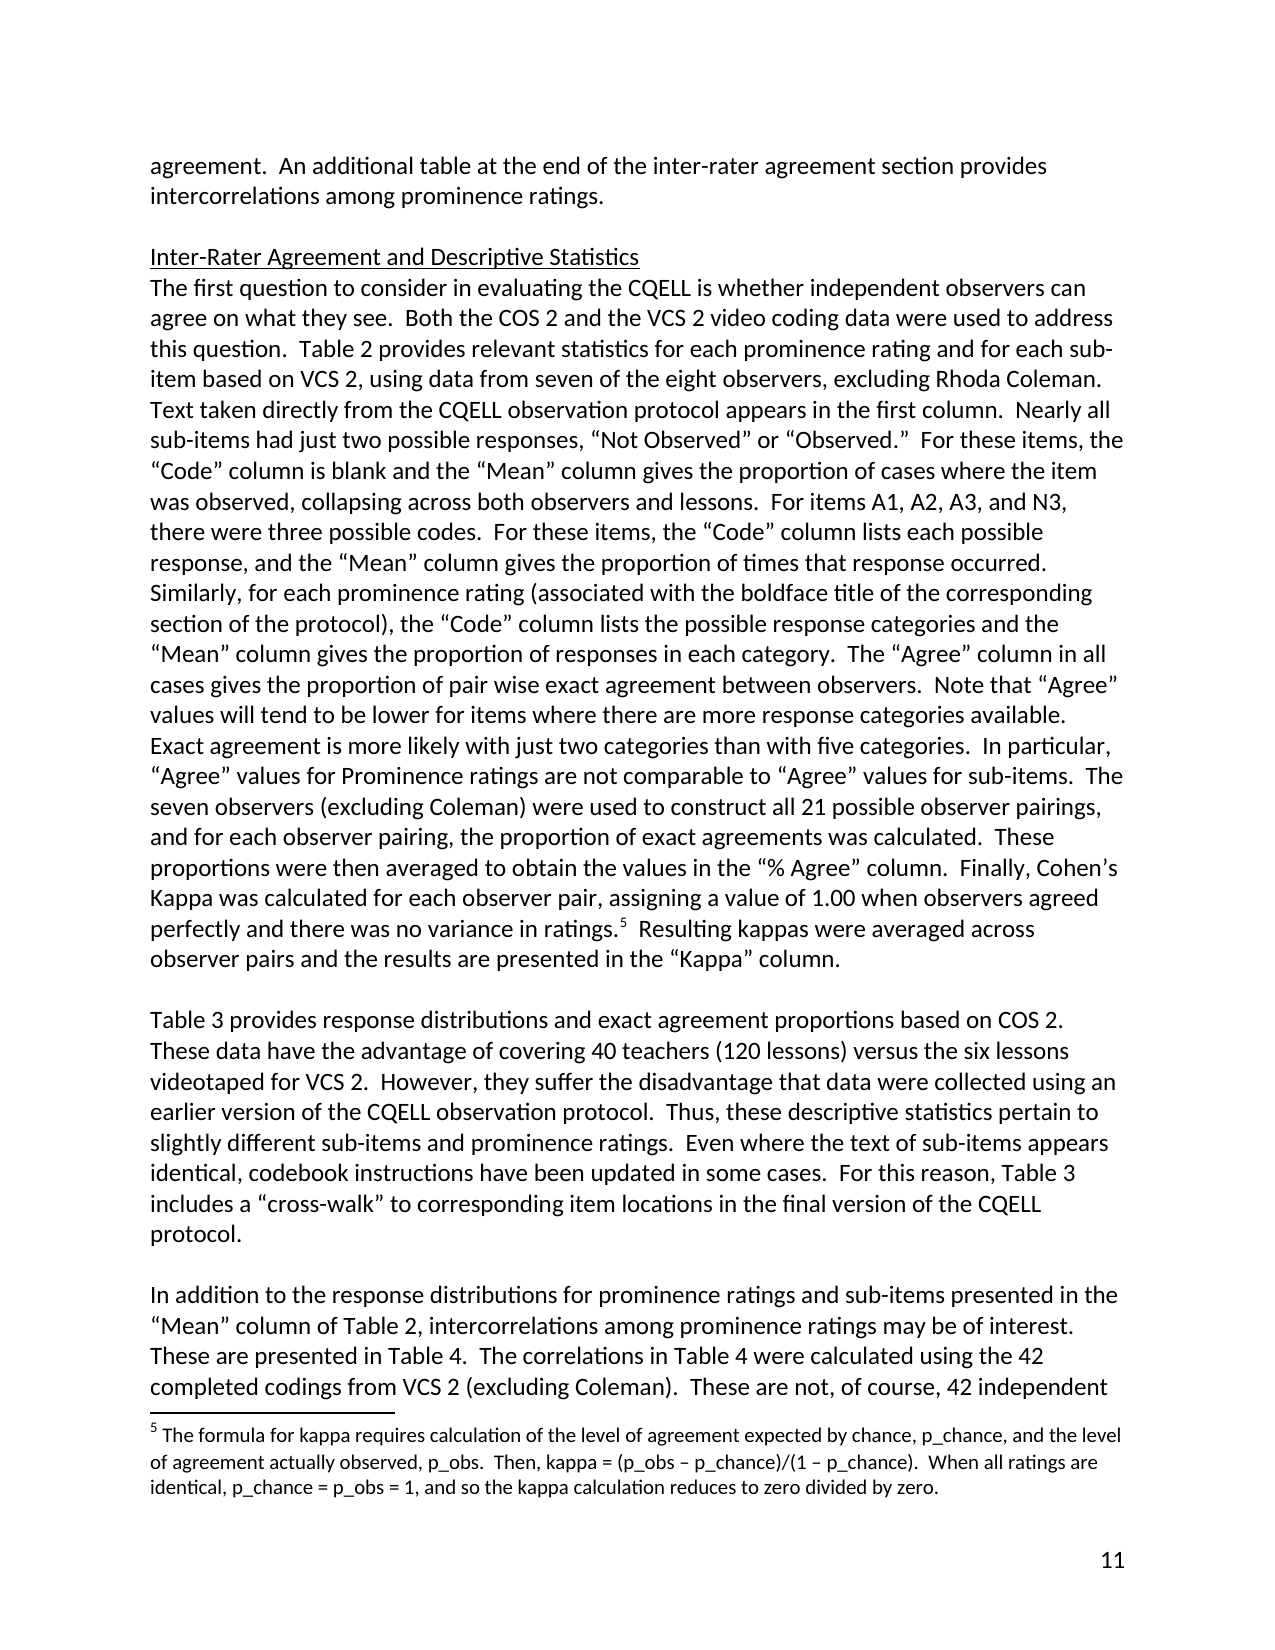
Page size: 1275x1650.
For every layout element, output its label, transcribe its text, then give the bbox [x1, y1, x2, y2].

text The first question to consider in evaluating the CQELL is whether independent observers can agree on what they see. Both the COS 2 and the VCS 2 video coding data were used to address this question. Table 2 provides relevant statistics for each prominence rating and for each sub-item based on VCS 2, using data from seven of the eight observers, excluding Rhoda Coleman. Text taken directly from the CQELL observation protocol appears in the first column. Nearly all sub-items had just two possible responses, “Not Observed” or “Observed.” For these items, the “Code” column is blank and the “Mean” column gives the proportion of cases where the item was observed, collapsing across both observers and lessons. For items A1, A2, A3, and N3, there were three possible codes. For these items, the “Code” column lists each possible response, and the “Mean” column gives the proportion of times that response occurred. Similarly, for each prominence rating (associated with the boldface title of the corresponding section of the protocol), the “Code” column lists the possible response categories and the “Mean” column gives the proportion of responses in each category. The “Agree” column in all cases gives the proportion of pair wise exact agreement between observers. Note that “Agree” values will tend to be lower for items where there are more response categories available. Exact agreement is more likely with just two categories than with five categories. In particular, “Agree” values for Prominence ratings are not comparable to “Agree” values for sub-items. The seven observers (excluding Coleman) were used to construct all 21 possible observer pairings, and for each observer pairing, the proportion of exact agreements was calculated. These proportions were then averaged to obtain the values in the “% Agree” column. Finally, Cohen’s Kappa was calculated for each observer pair, assigning a value of 1.00 when observers agreed perfectly and there was no variance in ratings. Resulting kappas were averaged across observer pairs and the results are presented in the “Kappa” column. [150, 272, 1125, 974]
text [150, 1279, 1125, 1401]
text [150, 150, 1125, 211]
text Inter-Rater Agreement and Descriptive Statistics [150, 242, 1125, 272]
text Table 3 provides response distributions and exact agreement proportions based on COS 2. These data have the advantage of covering 40 teachers (120 lessons) versus the six lessons videotaped for VCS 2. However, they suffer the disadvantage that data were collected using an earlier version of the CQELL observation protocol. Thus, these descriptive statistics pertain to slightly different sub-items and prominence ratings. Even where the text of sub-items appears identical, codebook instructions have been updated in some cases. For this reason, Table 3 includes a “cross-walk” to corresponding item locations in the final version of the CQELL protocol. [150, 1004, 1125, 1249]
